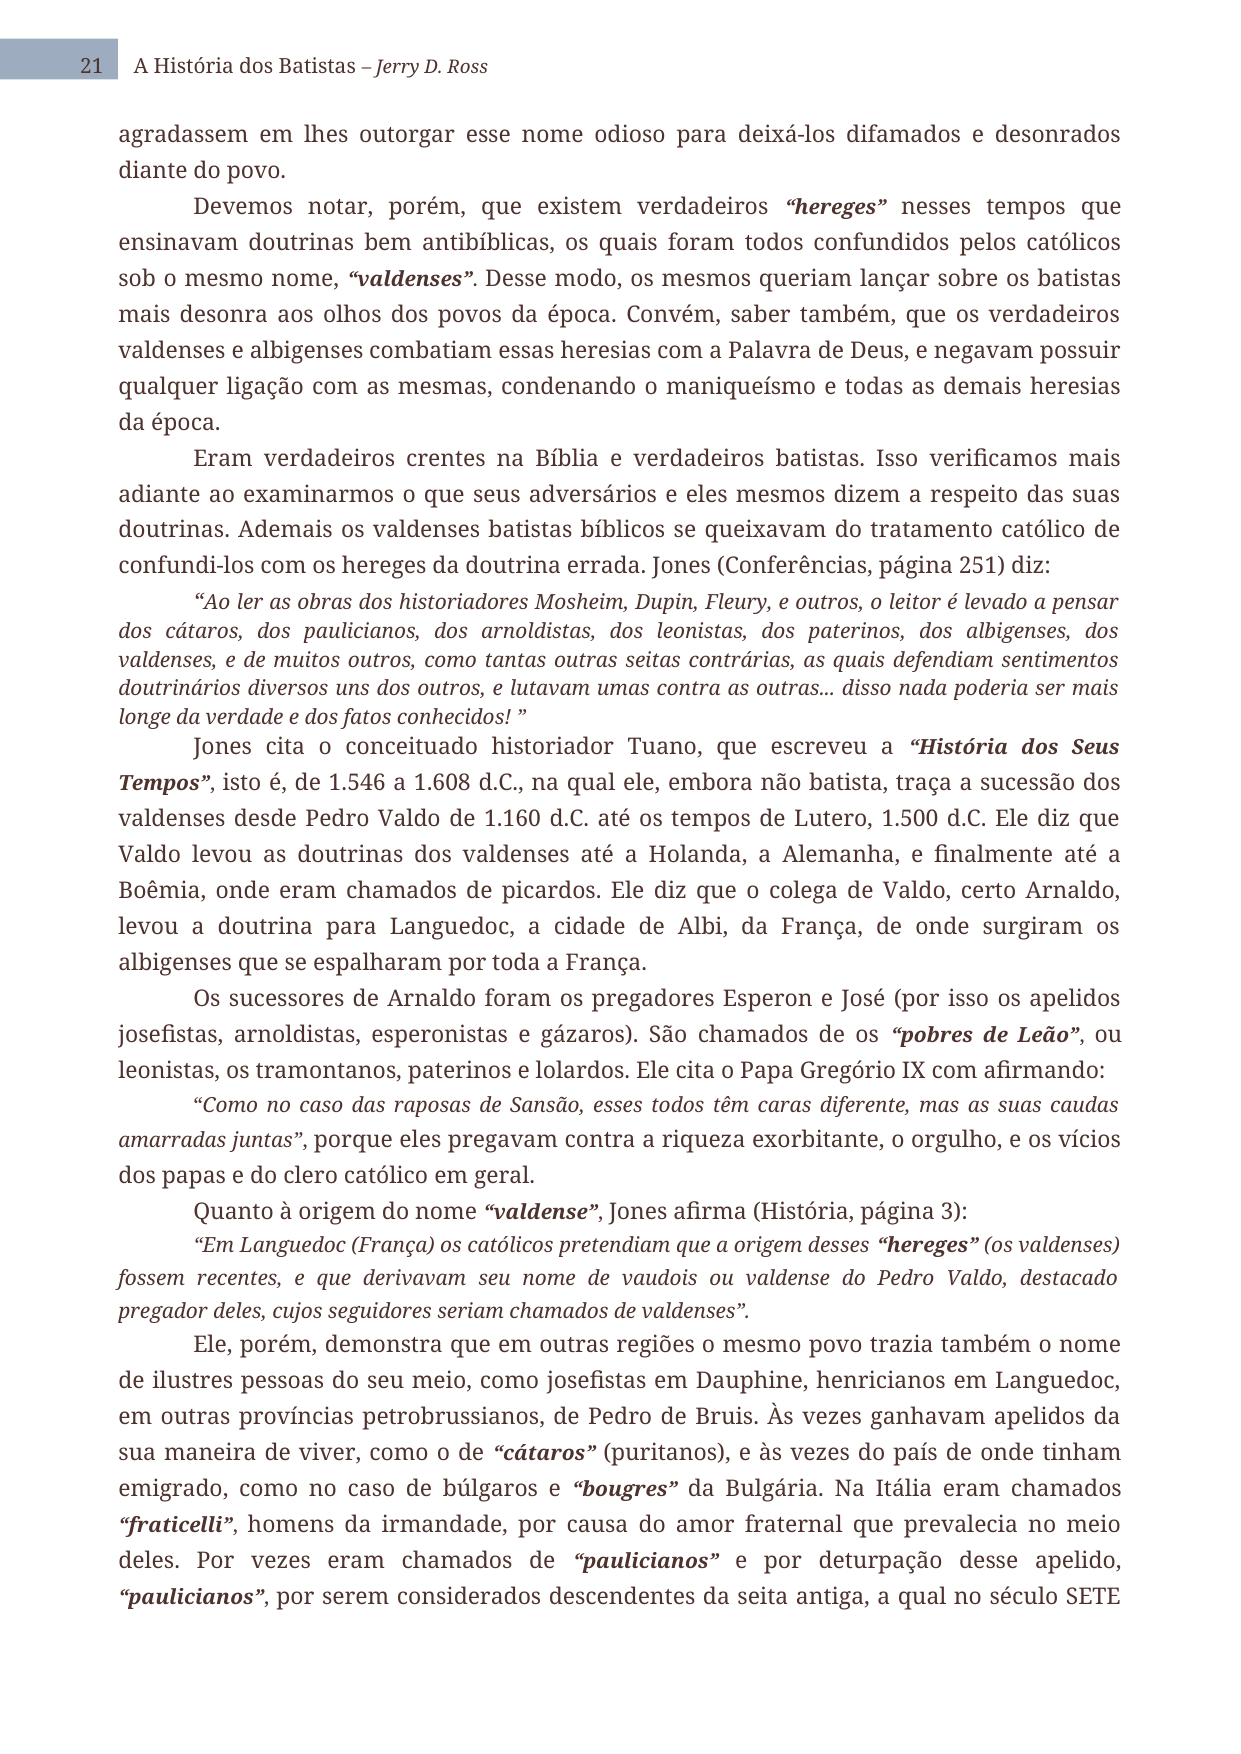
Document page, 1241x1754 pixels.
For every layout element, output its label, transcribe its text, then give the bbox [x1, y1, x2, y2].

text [118, 118, 1122, 185]
text Devemos notar, porém, que existem verdadeiros “hereges” nesses tempos que ensinavam doutrinas bem antibíblicas, os quais foram todos confundidos pelos católicos sob o mesmo nome, “valdenses”. Desse modo, os mesmos queriam lançar sobre os batistas mais desonra aos olhos dos povos da época. Convém, saber também, que os verdadeiros valdenses e albigenses combatiam essas heresias com a Palavra de Deus, e negavam possuir qualquer ligação com as mesmas, condenando o maniqueísmo e todas as demais heresias da época. [118, 190, 1122, 437]
text Os sucessores de Arnaldo foram os pregadores Esperon e José (por isso os apelidos josefistas, arnoldistas, esperonistas e gázaros). São chamados de os “pobres de Leão”, ou leonistas, os tramontanos, paterinos e lolardos. Ele cita o Papa Gregório IX com afirmando: [118, 982, 1122, 1085]
text Eram verdadeiros crentes na Bíblia e verdadeiros batistas. Isso verificamos mais adiante ao examinarmos o que seus adversários e eles mesmos dizem a respeito das suas doutrinas. Ademais os valdenses batistas bíblicos se queixavam do tratamento católico de confundi-los com os hereges da doutrina errada. Jones (Conferências, página 251) diz: [118, 442, 1122, 581]
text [118, 1328, 1122, 1611]
text Jones cita o conceituado historiador Tuano, que escreveu a “História dos Seus Tempos”, isto é, de 1.546 a 1.608 d.C., na qual ele, embora não batista, traça a sucessão dos valdenses desde Pedro Valdo de 1.160 d.C. até os tempos de Lutero, 1.500 d.C. Ele diz que Valdo levou as doutrinas dos valdenses até a Holanda, a Alemanha, e finalmente até a Boêmia, onde eram chamados de picardos. Ele diz que o colega de Valdo, certo Arnaldo, levou a doutrina para Languedoc, a cidade de Albi, da França, de onde surgiram os albigenses que se espalharam por toda a França. [118, 730, 1122, 977]
text “Ao ler as obras dos historiadores Mosheim, Dupin, Fleury, e outros, o leitor é levado a pensar dos cátaros, dos paulicianos, dos arnoldistas, dos leonistas, dos paterinos, dos albigenses, dos valdenses, e de muitos outros, como tantas outras seitas contrárias, as quais defendiam sentimentos doutrinários diversos uns dos outros, e lutavam umas contra as outras... disso nada poderia ser mais longe da verdade e dos fatos conhecidos! ” [118, 585, 1122, 730]
text “Como no caso das raposas de Sansão, esses todos têm caras diferente, mas as suas caudas amarradas juntas”, porque eles pregavam contra a riqueza exorbitante, o orgulho, e os vícios dos papas e do clero católico em geral. [118, 1090, 1122, 1190]
text “Em Languedoc (França) os católicos pretendiam que a origem desses “hereges” (os valdenses) fossem recentes, e que derivavam seu nome de vaudois ou valdense do Pedro Valdo, destacado pregador deles, cujos seguidores seriam chamados de valdenses”. [118, 1231, 1122, 1324]
text Quanto à origem do nome “valdense”, Jones afirma (História, página 3): [118, 1195, 1122, 1226]
